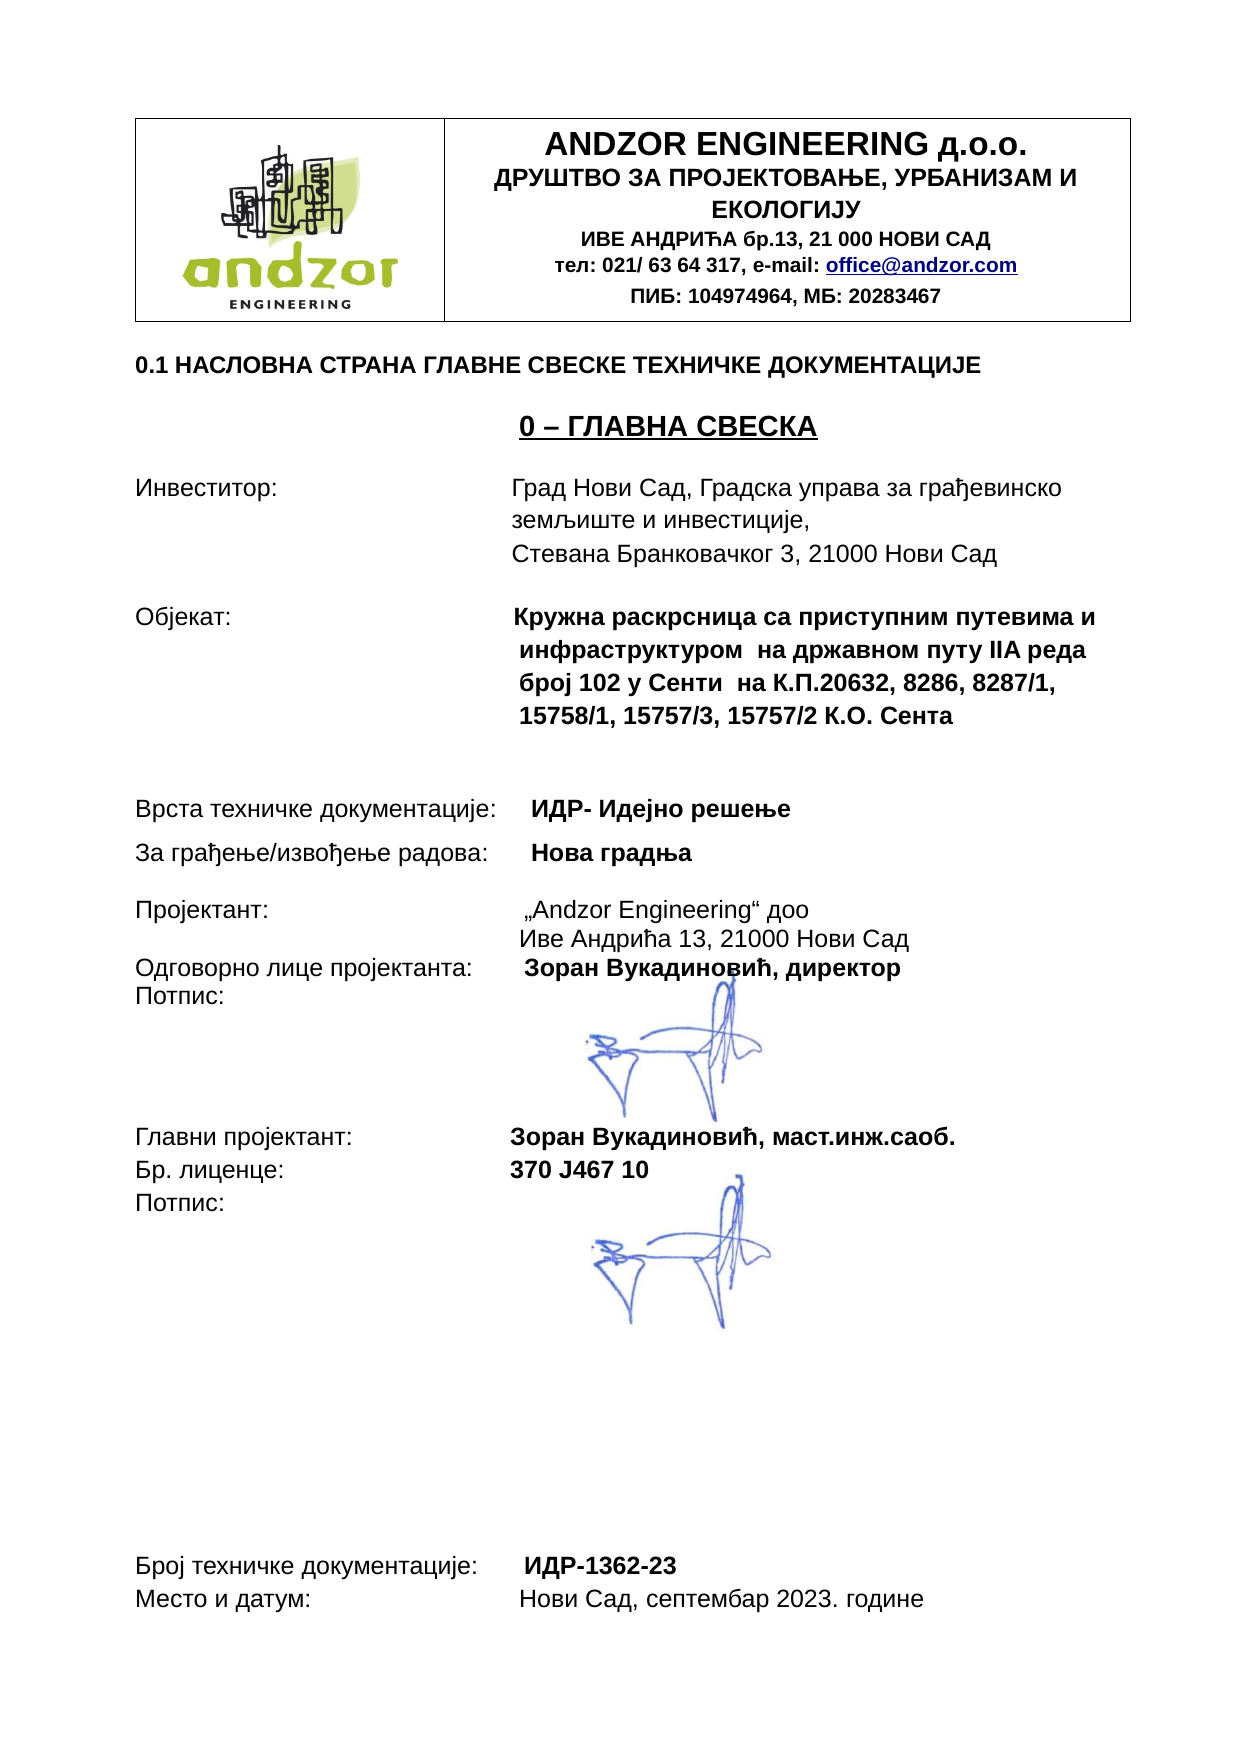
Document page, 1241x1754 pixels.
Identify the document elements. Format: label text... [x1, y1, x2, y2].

text Инвеститор: Град Нови Сад, Градска управа за грађевинско земљиште и инвестиције, [135, 472, 1122, 534]
text За грађење/извођење радова: Нова градња [135, 837, 1122, 866]
text Објекат: Кружна раскрсница са приступним путевима и инфраструктуром на државном путу IIA реда број 102 у Сенти на К.П.20632, 8286, 8287/1, 15758/1, 15757/3, 15757/2 К.О. Сента [135, 602, 1122, 729]
picture [560, 1217, 786, 1334]
picture [555, 1010, 777, 1122]
text 0 – ГЛАВНА СВЕСКА [135, 409, 1122, 442]
text Место и датум: Нови Сад, септембар 2023. године [135, 1584, 1122, 1613]
text Пројектант: „Andzor Engineering“ доо [135, 895, 1122, 924]
table_header ANDZOR ENGINEERING д.о.о. ДРУШТВО ЗА ПРОЈЕКТОВАЊЕ, УРБАНИЗАМ И ЕКОЛОГИЈУ ИВЕ АНДРИЋА бр.13, 21 000 НОВИ САД тел: 021/ 63 64 317, e-mail: office@andzor.com ПИБ: 104974964, МБ: 20283467 [445, 119, 1130, 321]
text Број техничке документације: ИДР-1362-23 [135, 1551, 1122, 1580]
picture [560, 1184, 786, 1188]
text Одговорно лице пројектанта: Зоран Вукадиновић, директор [135, 952, 1122, 981]
text Бр. лиценце: 370 Ј467 10 [135, 1155, 1122, 1184]
text Главни пројектант: Зоран Вукадиновић, маст.инж.саоб. [135, 1122, 1122, 1151]
text Потпис: [135, 1188, 1122, 1217]
text 0.1 НАСЛОВНА СТРАНА ГЛАВНЕ СВЕСКЕ ТЕХНИЧКЕ ДОКУМЕНТАЦИЈЕ [135, 351, 1122, 379]
table_header [136, 119, 444, 321]
picture [182, 145, 398, 309]
text Стевана Бранковачког 3, 21000 Нови Сад [135, 538, 1122, 567]
text Врста техничке документације: ИДР- Идејно решење [135, 794, 1122, 822]
text Потпис: [135, 981, 1122, 1010]
text Иве Андрића 13, 21000 Нови Сад [135, 924, 1122, 952]
